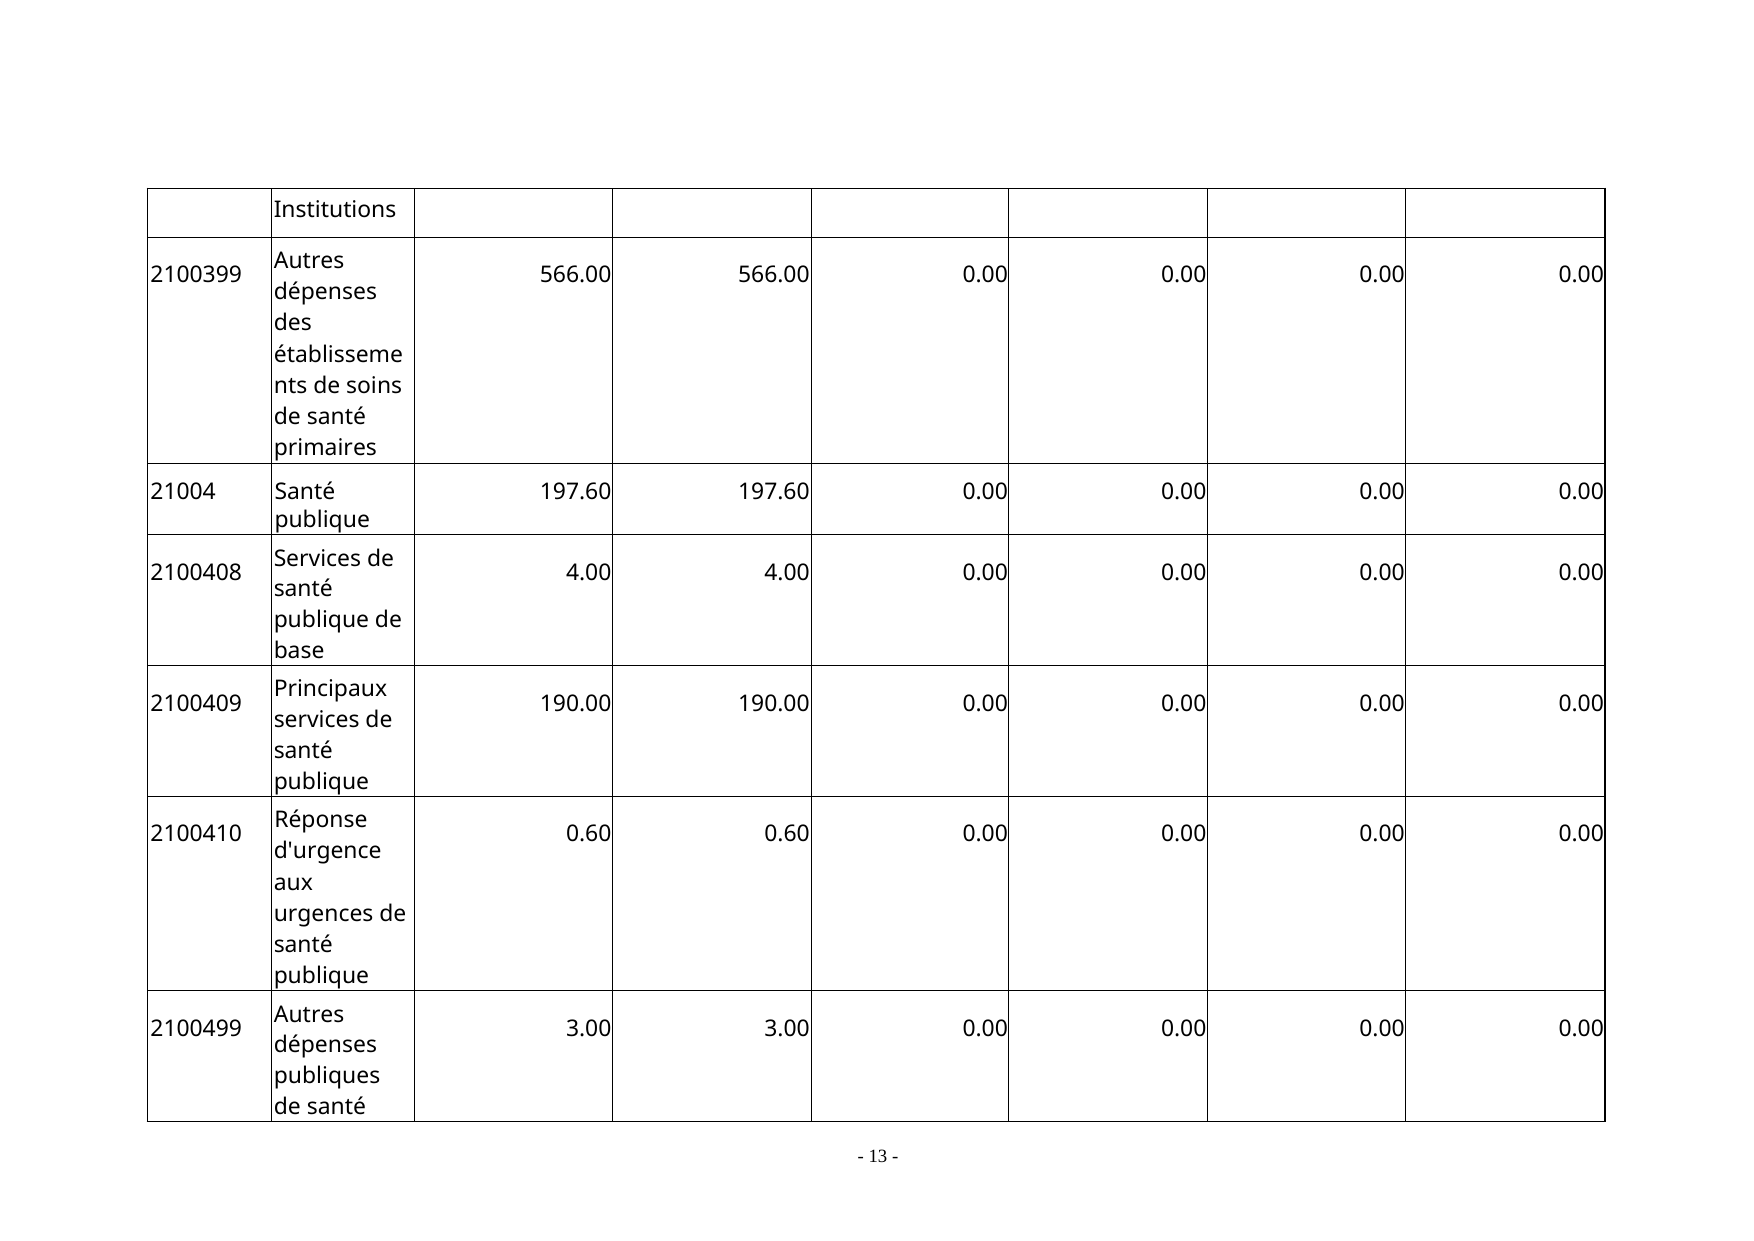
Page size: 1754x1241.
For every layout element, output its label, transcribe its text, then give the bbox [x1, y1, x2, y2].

table_cell 197.60 [613, 464, 811, 534]
table_cell Réponse d'urgence aux urgences de santé publique [272, 797, 414, 990]
table_cell 566.00 [613, 238, 811, 462]
table_header Institutions [272, 189, 414, 237]
table_cell 0.00 [812, 991, 1008, 1121]
table_cell 0.00 [1208, 666, 1405, 796]
table_cell 2100399 [148, 238, 271, 462]
table_cell 190.00 [415, 666, 612, 796]
table_cell Santé publique [272, 464, 414, 534]
table_cell 197.60 [415, 464, 612, 534]
table_cell 0.00 [1009, 464, 1207, 534]
table_cell 566.00 [415, 238, 612, 462]
table_cell 190.00 [613, 666, 811, 796]
table_cell 0.00 [1406, 666, 1604, 796]
table_cell 0.00 [812, 238, 1008, 462]
table_cell 0.00 [1208, 238, 1405, 462]
table_cell 2100499 [148, 991, 271, 1121]
table_cell 0.60 [415, 797, 612, 990]
table_cell 4.00 [613, 535, 811, 665]
table_cell Services de santé publique de base [272, 535, 414, 665]
table_cell 0.00 [1009, 535, 1207, 665]
table_cell 0.00 [1009, 666, 1207, 796]
table_header [812, 189, 1008, 237]
table_cell 4.00 [415, 535, 612, 665]
table_cell 3.00 [613, 991, 811, 1121]
table_cell 0.00 [1009, 238, 1207, 462]
table_cell 0.00 [1208, 797, 1405, 990]
table_cell 3.00 [415, 991, 612, 1121]
table_cell 0.00 [1406, 797, 1604, 990]
table_cell 0.00 [1009, 797, 1207, 990]
table_cell 0.00 [1208, 535, 1405, 665]
table_cell 0.00 [1406, 991, 1604, 1121]
table_cell 0.60 [613, 797, 811, 990]
table_cell 0.00 [1406, 535, 1604, 665]
table_cell 2100408 [148, 535, 271, 665]
table_header [1208, 189, 1405, 237]
table_cell 2100410 [148, 797, 271, 990]
table_cell 0.00 [812, 666, 1008, 796]
table_cell 0.00 [1208, 464, 1405, 534]
table_cell 21004 [148, 464, 271, 534]
table_cell 0.00 [1208, 991, 1405, 1121]
table_header [1009, 189, 1207, 237]
table_cell Principaux services de santé publique [272, 666, 414, 796]
table_cell Autres dépenses publiques de santé [272, 991, 414, 1121]
table_header [613, 189, 811, 237]
table_header [148, 189, 271, 237]
table_cell 0.00 [1009, 991, 1207, 1121]
table_cell 0.00 [812, 535, 1008, 665]
table_header [1406, 189, 1604, 237]
table_cell 2100409 [148, 666, 271, 796]
table_cell 0.00 [1406, 464, 1604, 534]
table_cell 0.00 [812, 797, 1008, 990]
table_cell 0.00 [812, 464, 1008, 534]
table_cell 0.00 [1406, 238, 1604, 462]
table_header [415, 189, 612, 237]
table_cell Autres dépenses des établissements de soins de santé primaires [272, 238, 414, 462]
